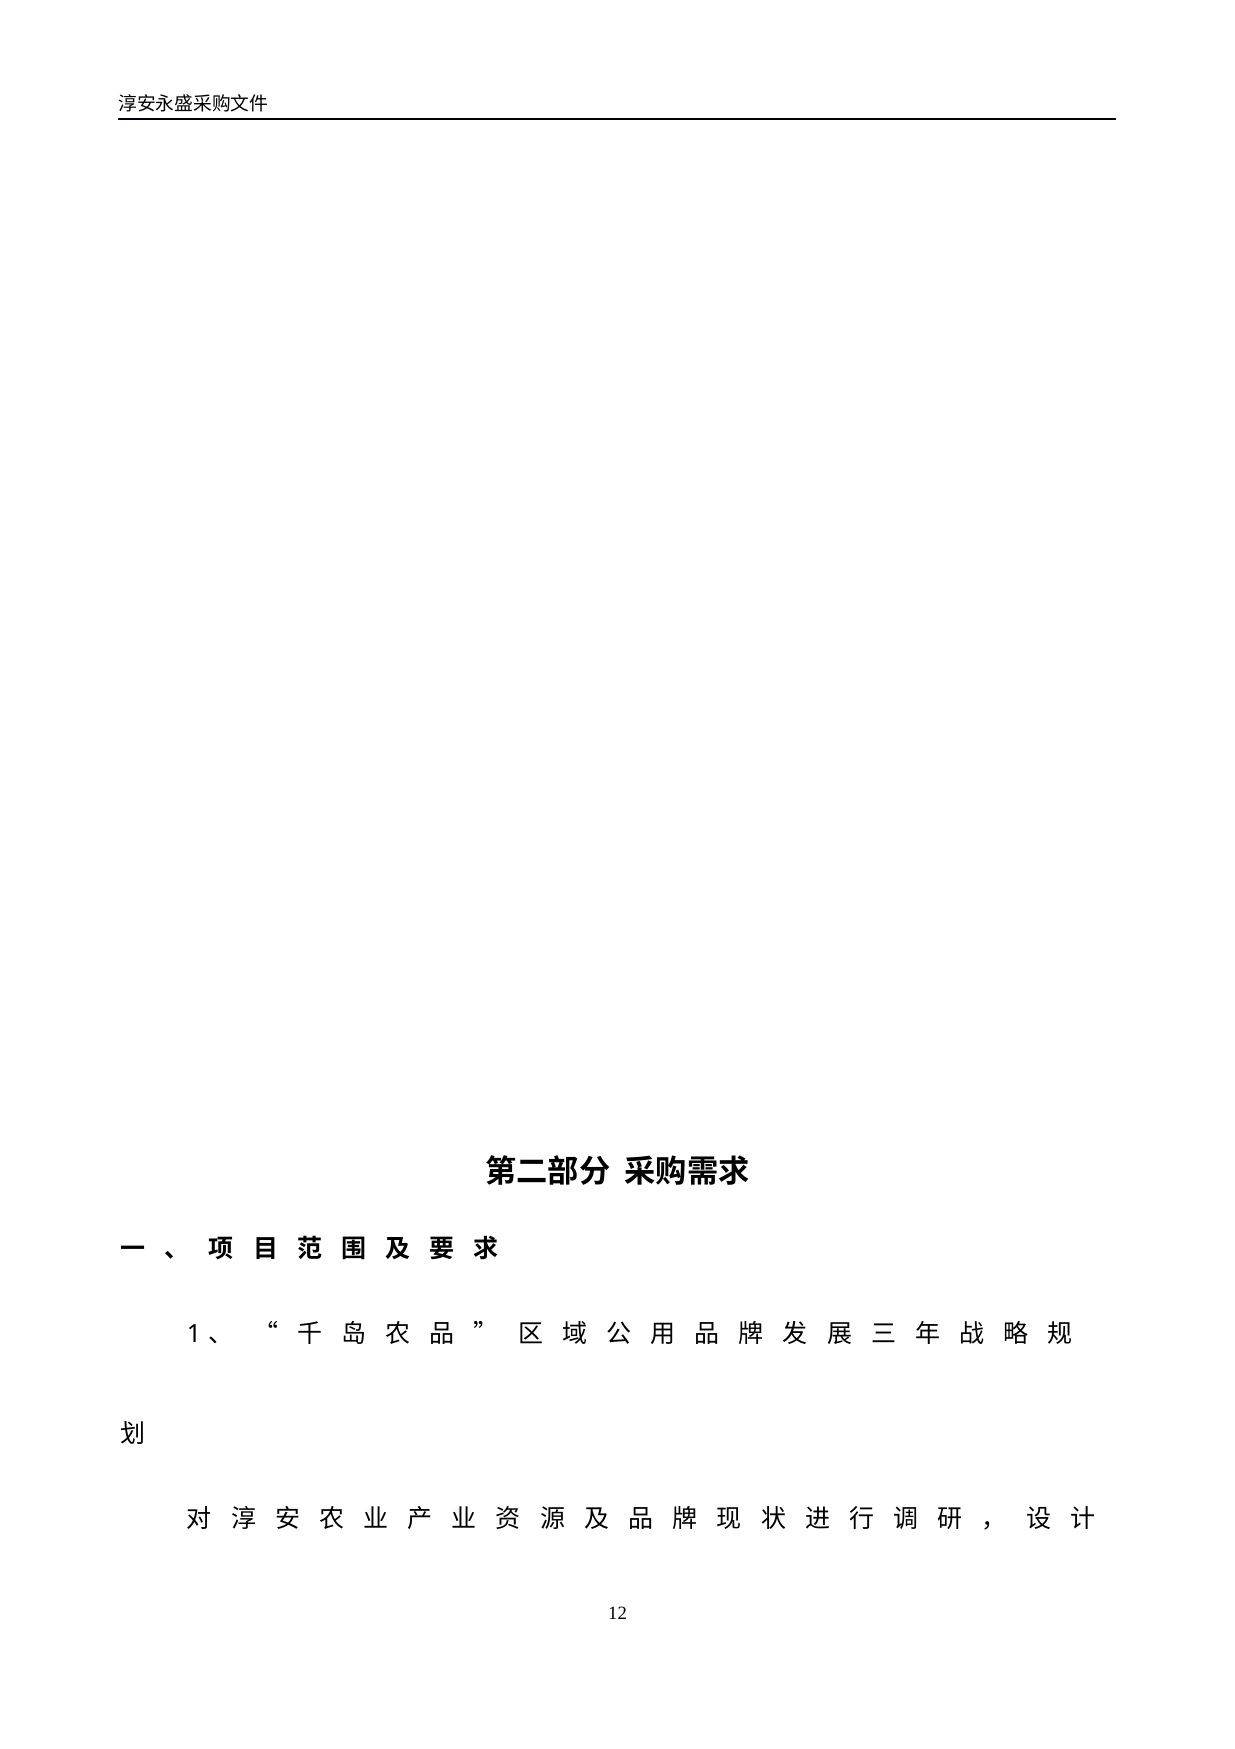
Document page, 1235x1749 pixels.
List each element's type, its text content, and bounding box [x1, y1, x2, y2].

list 第二部分 采购需求 [120, 1146, 1114, 1191]
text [120, 1483, 1114, 1550]
text 一、项目范围及要求 [120, 1214, 1114, 1280]
text 1、“千岛农品”区域公用品牌发展三年战略规划 [120, 1298, 1114, 1465]
